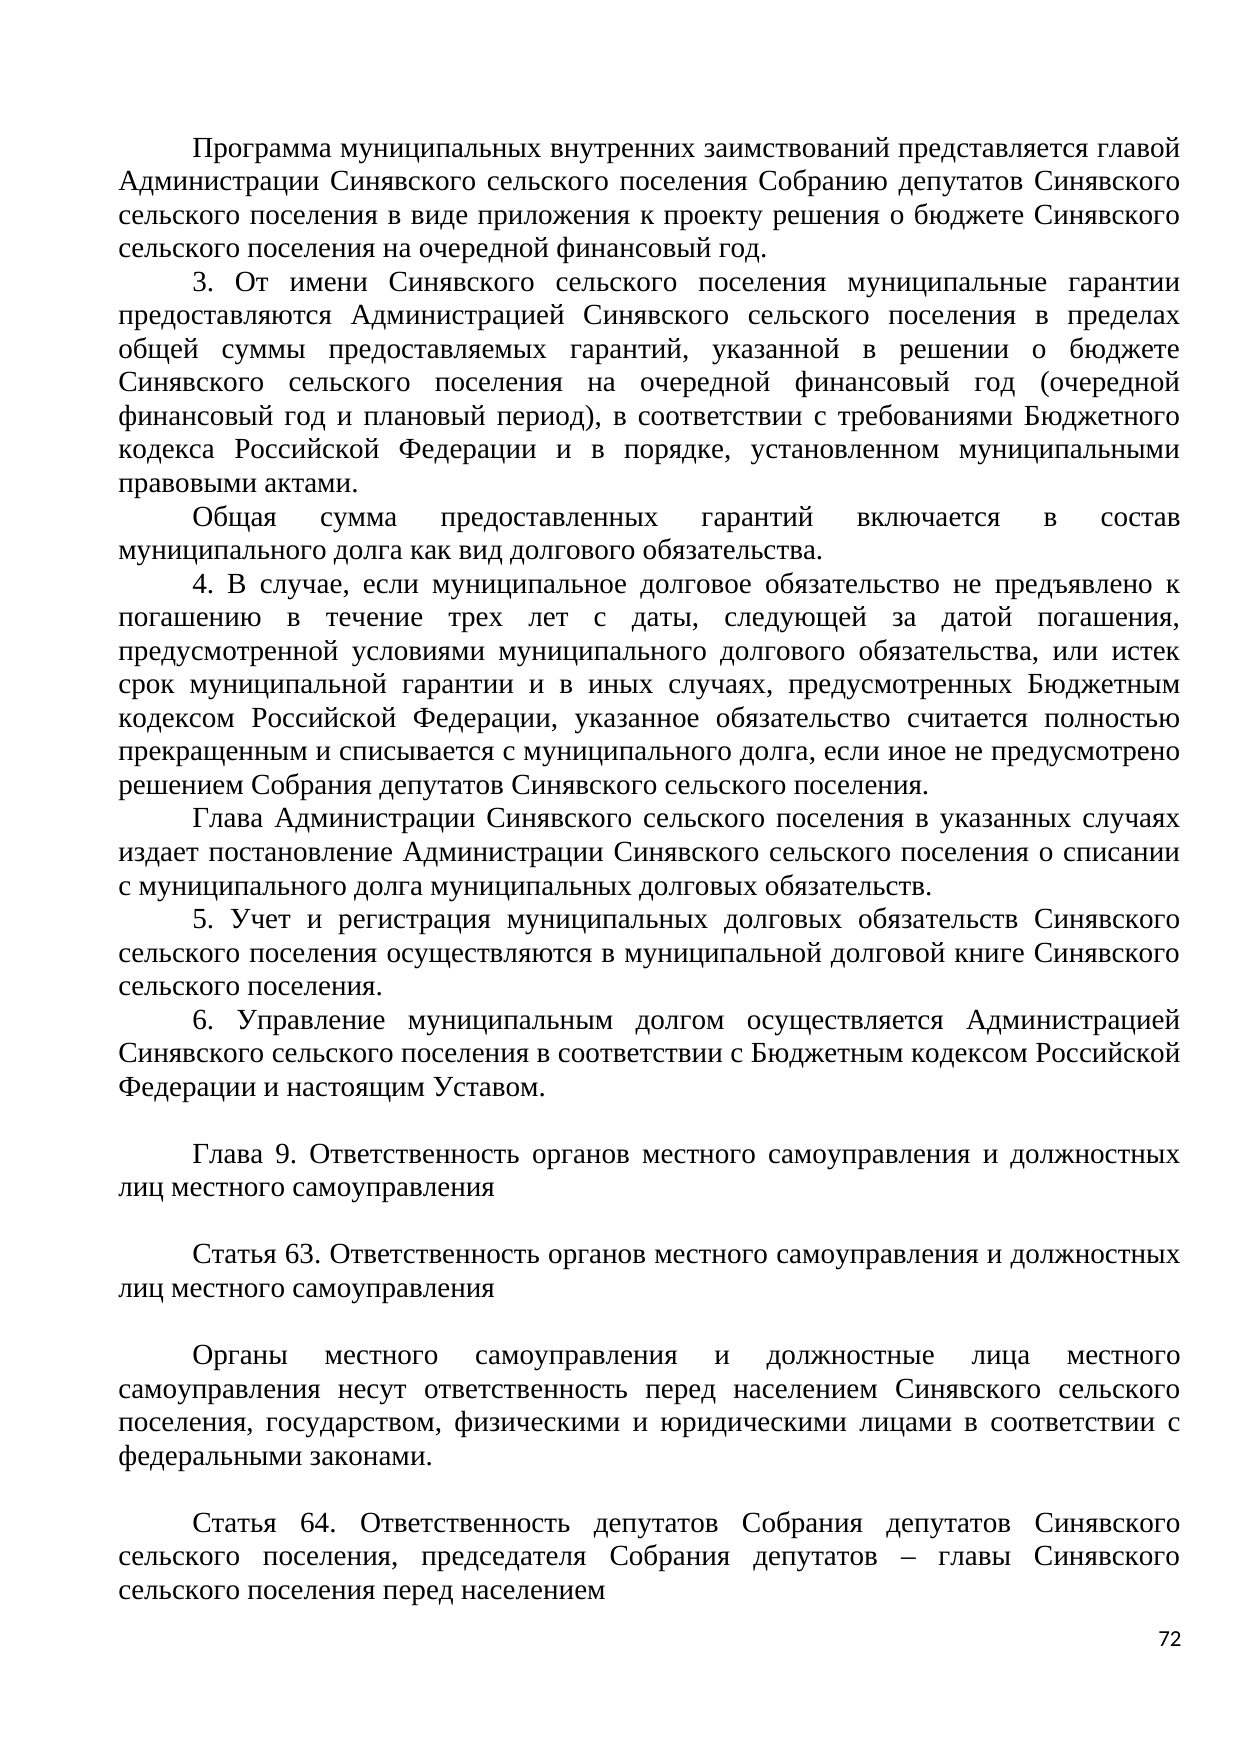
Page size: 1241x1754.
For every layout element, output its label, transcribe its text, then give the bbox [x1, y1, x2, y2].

text Общая сумма предоставленных гарантий включается в состав муниципального долга как вид долгового обязательства. [118, 499, 1181, 566]
text Статья 64. Ответственность депутатов Собрания депутатов Синявского сельского поселения, председателя Собрания депутатов – главы Синявского сельского поселения перед населением [118, 1505, 1181, 1606]
text 5. Учет и регистрация муниципальных долговых обязательств Синявского сельского поселения осуществляются в муниципальной долговой книге Синявского сельского поселения. [118, 901, 1181, 1002]
text 3. От имени Синявского сельского поселения муниципальные гарантии предоставляются Администрацией Синявского сельского поселения в пределах общей суммы предоставляемых гарантий, указанной в решении о бюджете Синявского сельского поселения на очередной финансовый год (очередной финансовый год и плановый период), в соответствии с требованиями Бюджетного кодекса Российской Федерации и в порядке, установленном муниципальными правовыми актами. [118, 264, 1181, 499]
text 4. В случае, если муниципальное долговое обязательство не предъявлено к погашению в течение трех лет с даты, следующей за датой погашения, предусмотренной условиями муниципального долгового обязательства, или истек срок муниципальной гарантии и в иных случаях, предусмотренных Бюджетным кодексом Российской Федерации, указанное обязательство считается полностью прекращенным и списывается с муниципального долга, если иное не предусмотрено решением Собрания депутатов Синявского сельского поселения. [118, 566, 1181, 801]
text Статья 63. Ответственность органов местного самоуправления и должностных лиц местного самоуправления [118, 1237, 1181, 1304]
text Глава 9. Ответственность органов местного самоуправления и должностных лиц местного самоуправления [118, 1136, 1181, 1203]
text Программа муниципальных внутренних заимствований представляется главой Администрации Синявского сельского поселения Собранию депутатов Синявского сельского поселения в виде приложения к проекту решения о бюджете Синявского сельского поселения на очередной финансовый год. [118, 130, 1181, 264]
text Глава Администрации Синявского сельского поселения в указанных случаях издает постановление Администрации Синявского сельского поселения о списании с муниципального долга муниципальных долговых обязательств. [118, 801, 1181, 901]
text Органы местного самоуправления и должностные лица местного самоуправления несут ответственность перед населением Синявского сельского поселения, государством, физическими и юридическими лицами в соответствии с федеральными законами. [118, 1337, 1181, 1471]
text 6. Управление муниципальным долгом осуществляется Администрацией Синявского сельского поселения в соответствии с Бюджетным кодексом Российской Федерации и настоящим Уставом. [118, 1002, 1181, 1102]
